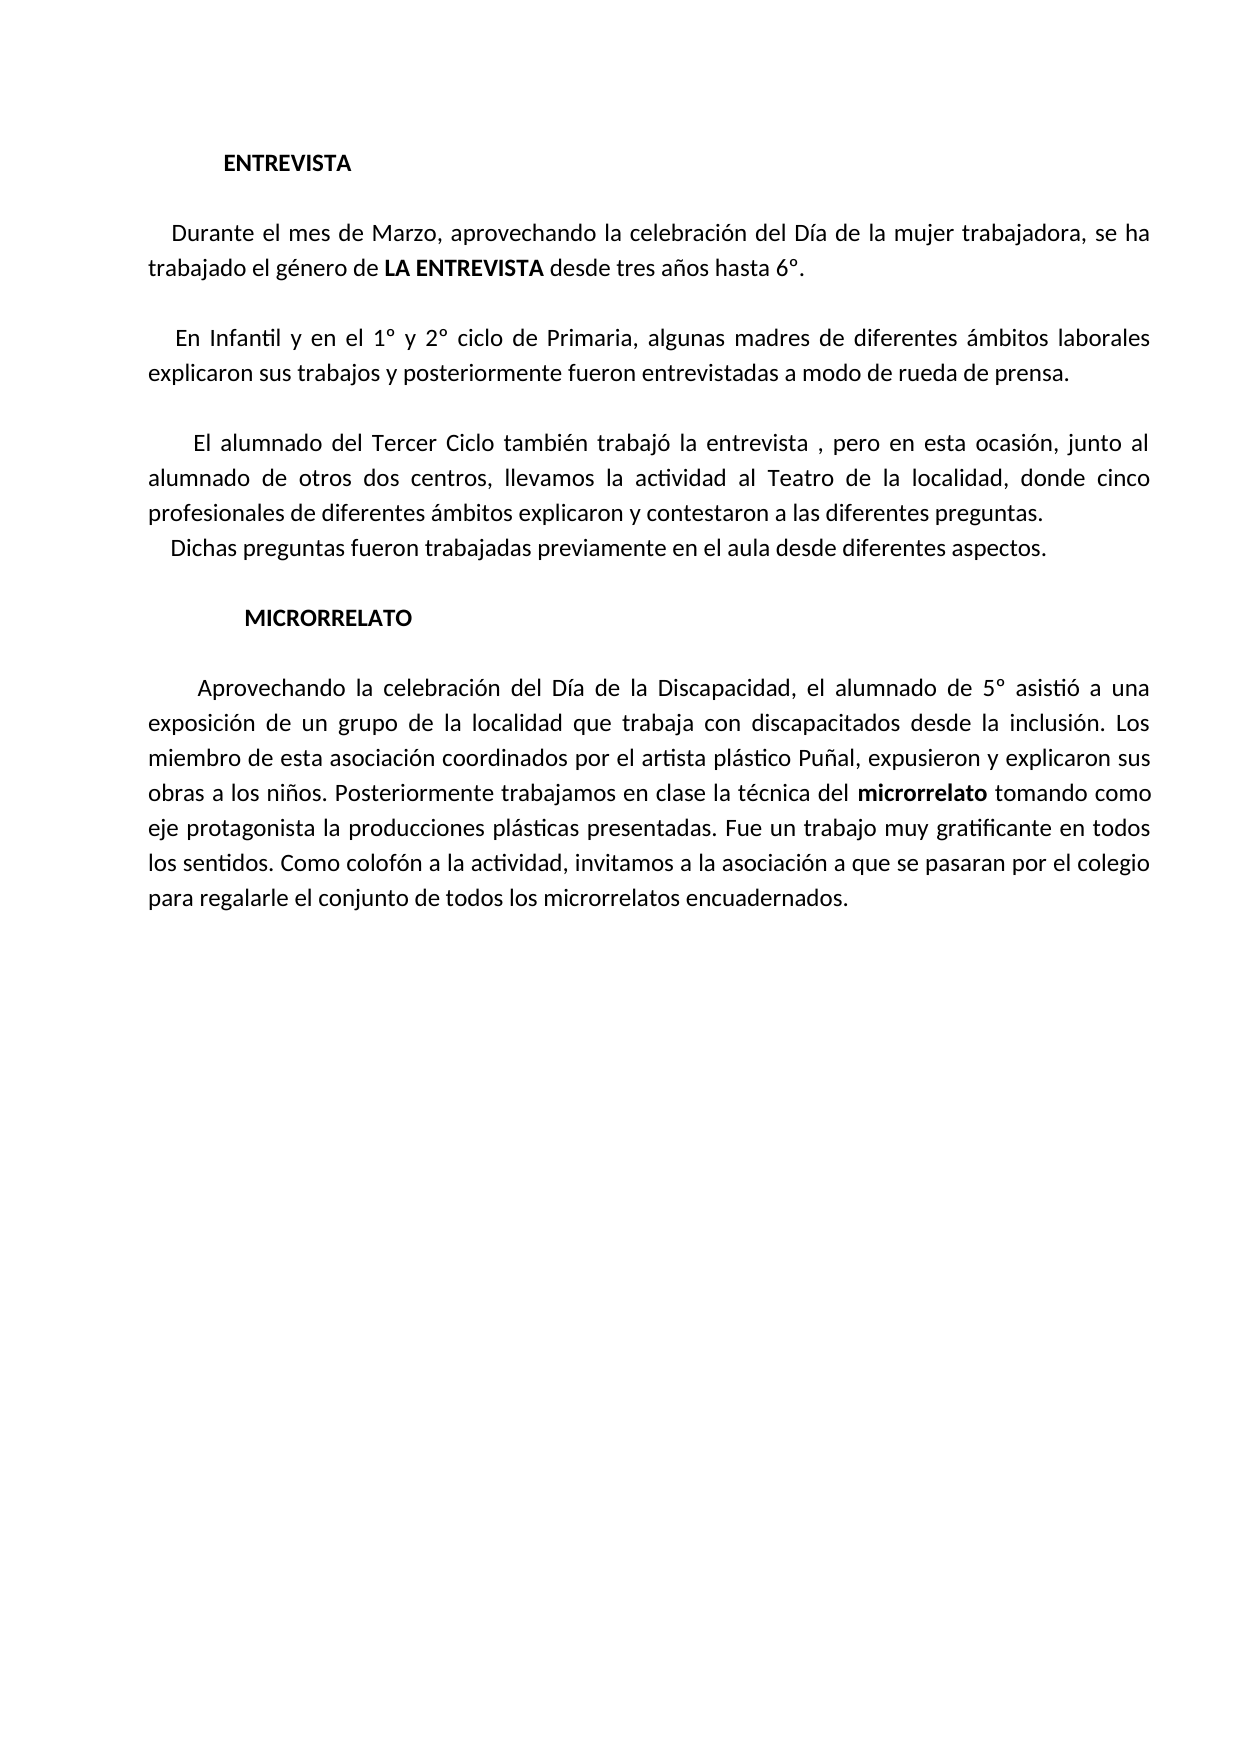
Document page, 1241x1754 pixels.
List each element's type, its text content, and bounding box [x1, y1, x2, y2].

list MICRORRELATO [148, 603, 1152, 633]
list Aprovechando la celebración del Día de la Discapacidad, el alumnado de 5º asistió a una exposición de un grupo de la localidad que trabaja con discapacitados desde la inclusión. Los miembro de esta asociación coordinados por el artista plástico Puñal, expusieron y explicaron sus obras a los niños. Posteriormente trabajamos en clase la técnica del microrrelato tomando como eje protagonista la producciones plásticas presentadas. Fue un trabajo muy gratificante en todos los sentidos. Como colofón a la actividad, invitamos a la asociación a que se pasaran por el colegio para regalarle el conjunto de todos los microrrelatos encuadernados. [148, 673, 1152, 913]
list El alumnado del Tercer Ciclo también trabajó la entrevista , pero en esta ocasión, junto al alumnado de otros dos centros, llevamos la actividad al Teatro de la localidad, donde cinco profesionales de diferentes ámbitos explicaron y contestaron a las diferentes preguntas. [148, 428, 1152, 528]
list ENTREVISTA [223, 148, 1152, 178]
list Durante el mes de Marzo, aprovechando la celebración del Día de la mujer trabajadora, se ha trabajado el género de LA ENTREVISTA desde tres años hasta 6º. [148, 218, 1152, 283]
list En Infantil y en el 1º y 2º ciclo de Primaria, algunas madres de diferentes ámbitos laborales explicaron sus trabajos y posteriormente fueron entrevistadas a modo de rueda de prensa. [148, 323, 1152, 388]
list Dichas preguntas fueron trabajadas previamente en el aula desde diferentes aspectos. [148, 533, 1152, 563]
